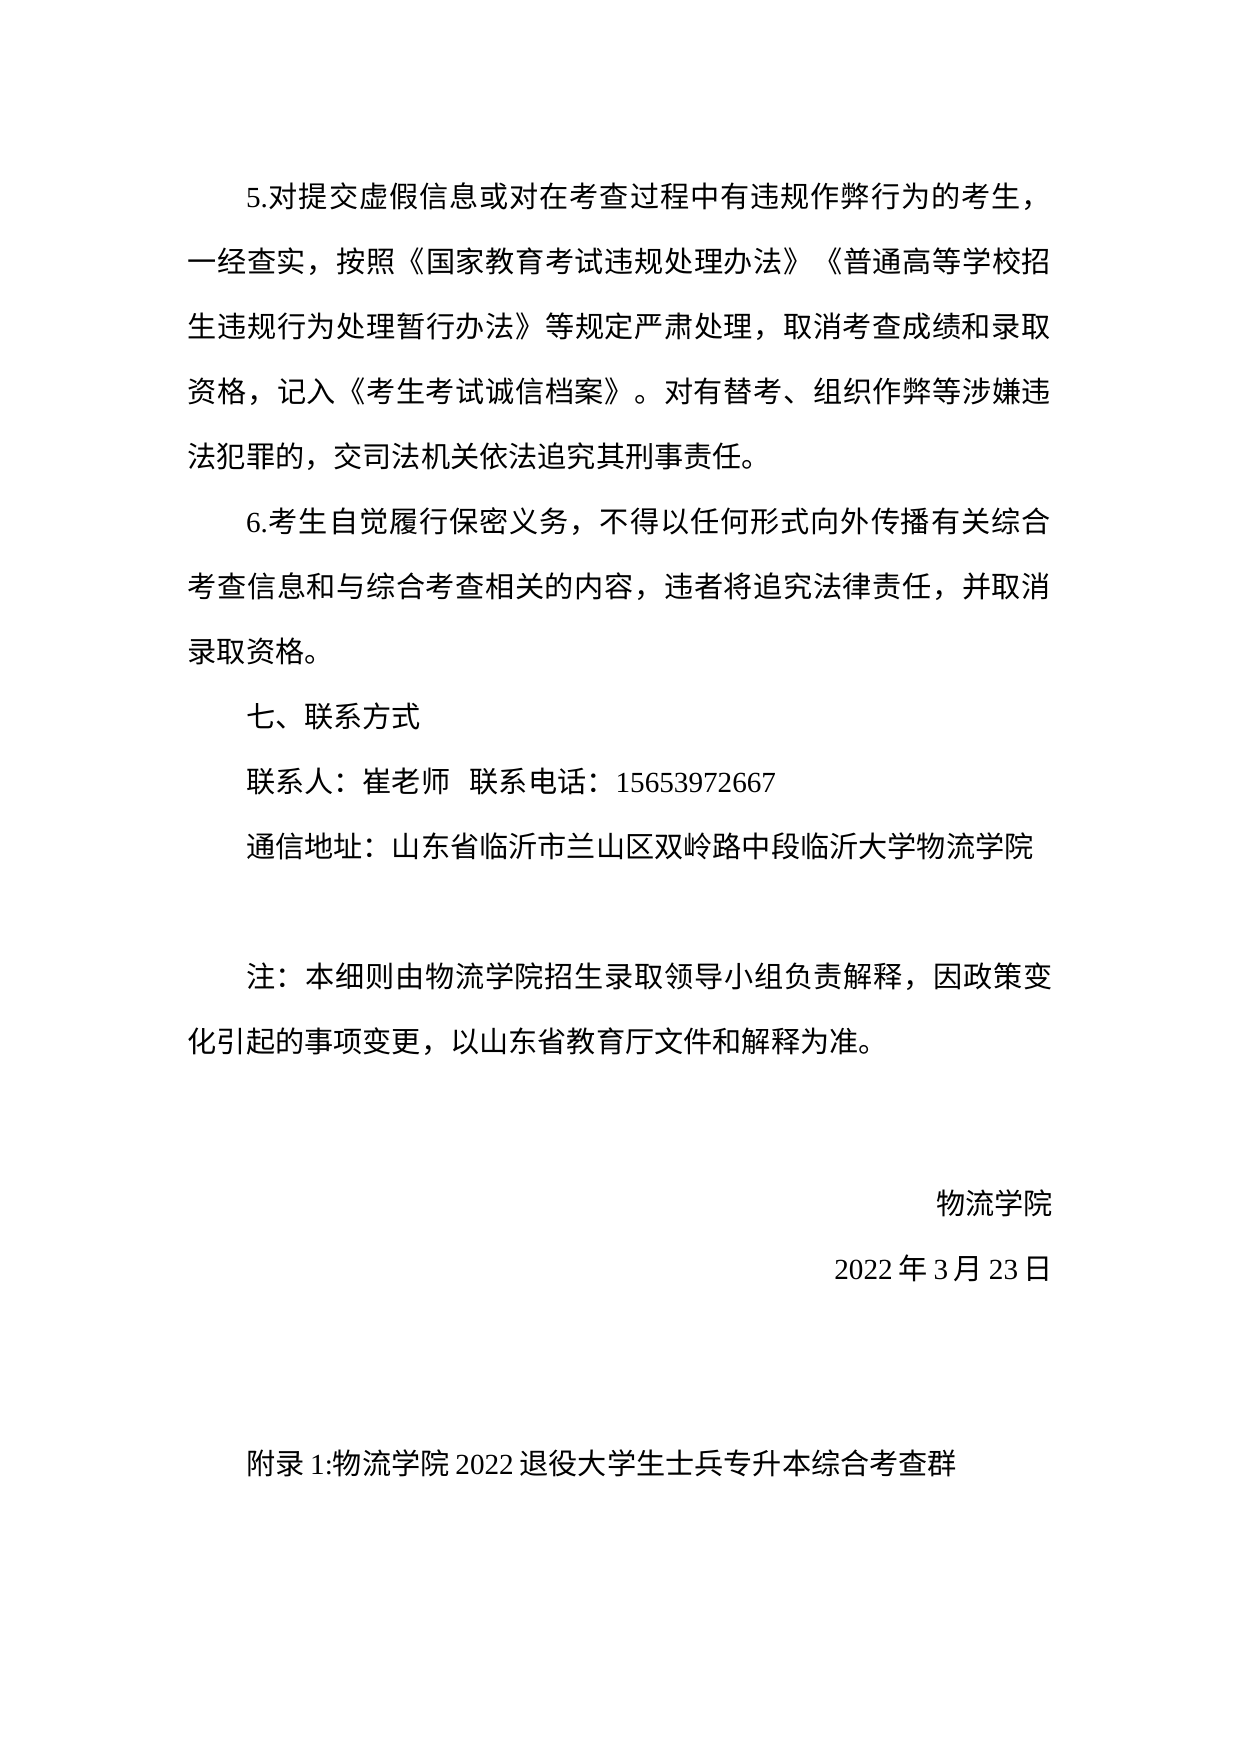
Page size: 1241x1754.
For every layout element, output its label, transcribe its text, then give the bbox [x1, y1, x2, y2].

text 5.对提交虚假信息或对在考查过程中有违规作弊行为的考生，一经查实，按照《国家教育考试违规处理办法》《普通高等学校招生违规行为处理暂行办法》等规定严肃处理，取消考查成绩和录取资格，记入《考生考试诚信档案》。对有替考、组织作弊等涉嫌违法犯罪的，交司法机关依法追究其刑事责任。 [187, 162, 1053, 487]
text 联系人：崔老师 联系电话：15653972667 [187, 747, 1053, 812]
text 物流学院 [187, 1169, 1053, 1234]
text 通信地址：山东省临沂市兰山区双岭路中段临沂大学物流学院 [187, 812, 1053, 877]
text 七、联系方式 [187, 682, 1053, 747]
text 附录1:物流学院2022退役大学生士兵专升本综合考查群 [187, 1429, 1053, 1494]
text 6.考生自觉履行保密义务，不得以任何形式向外传播有关综合考查信息和与综合考查相关的内容，违者将追究法律责任，并取消录取资格。 [187, 487, 1053, 682]
text 2022年3月23日 [187, 1234, 1053, 1299]
text 注：本细则由物流学院招生录取领导小组负责解释，因政策变化引起的事项变更，以山东省教育厅文件和解释为准。 [187, 942, 1053, 1072]
